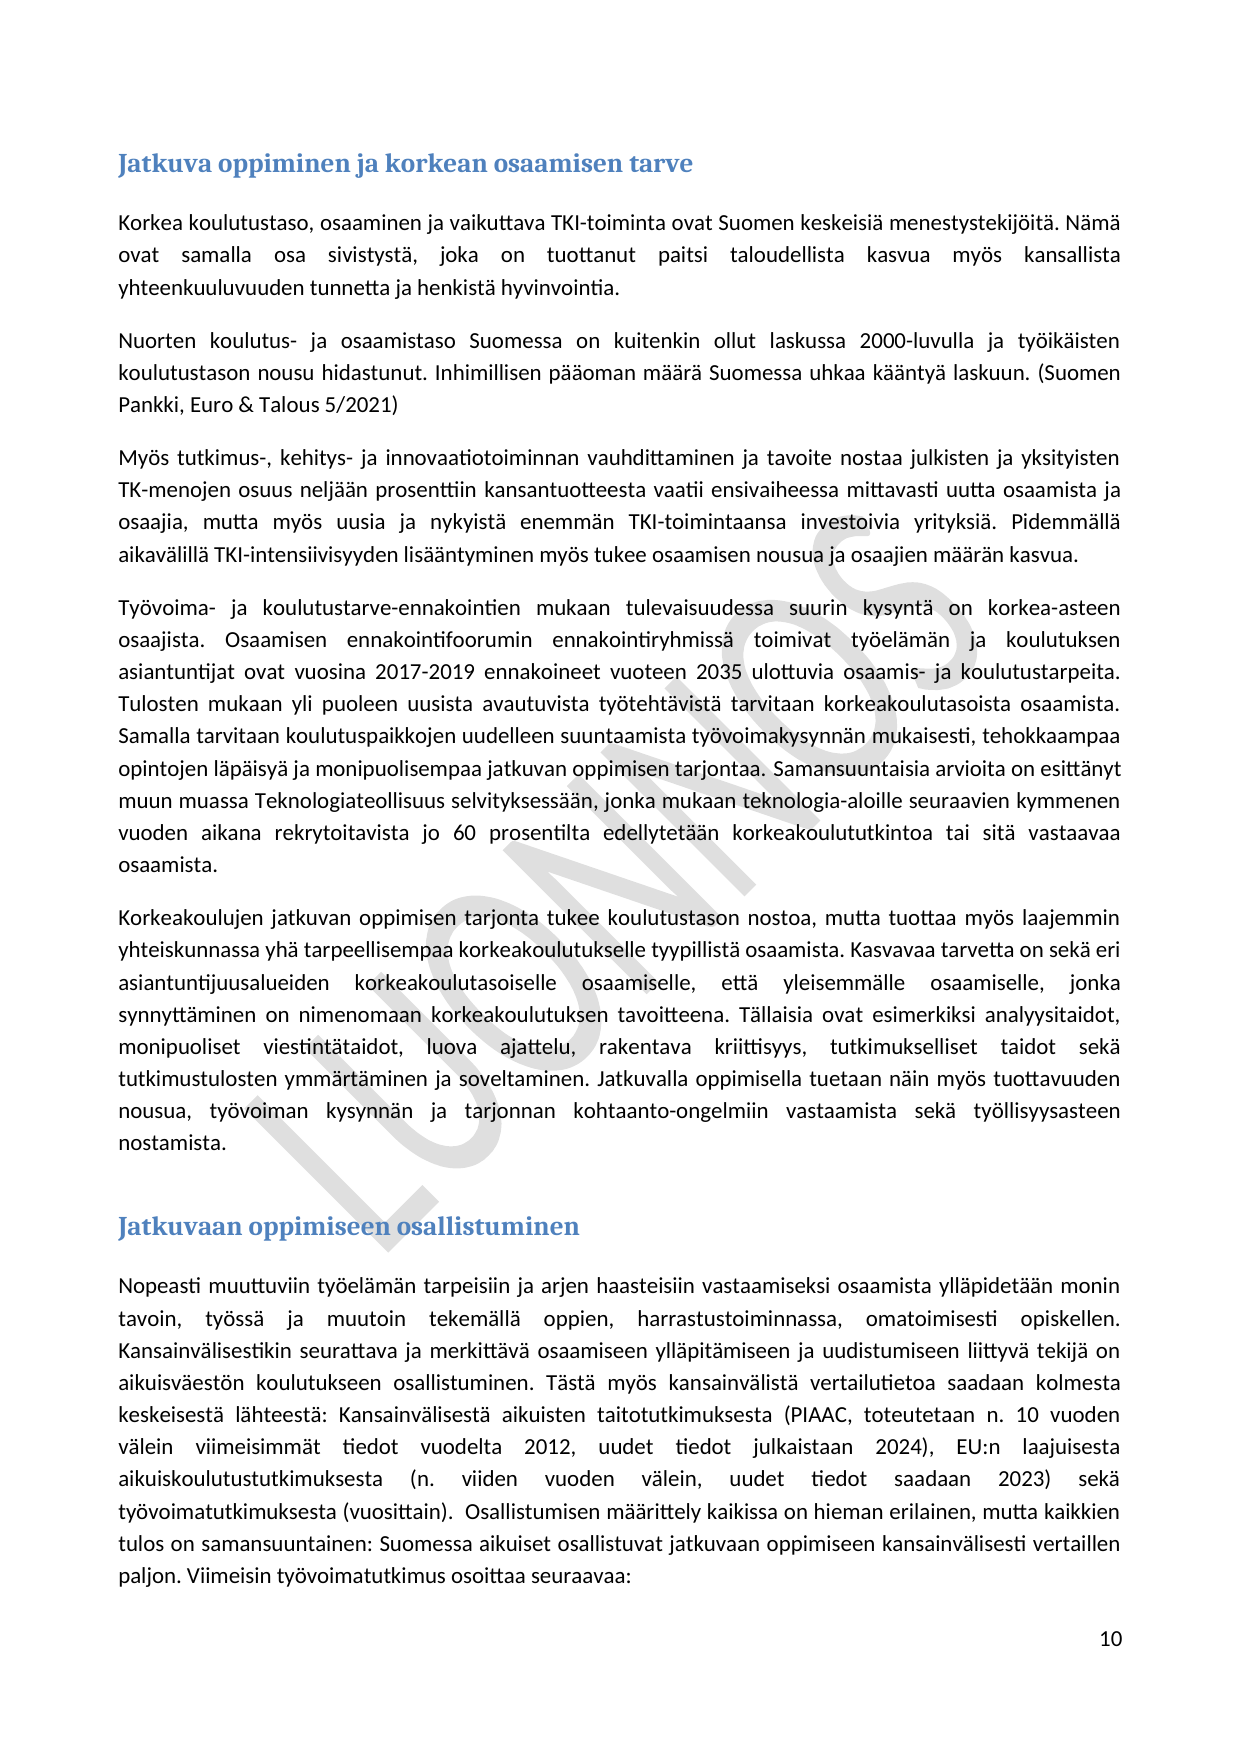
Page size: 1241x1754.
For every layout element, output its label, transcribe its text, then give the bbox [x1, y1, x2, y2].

text Nopeasti muuttuviin työelämän tarpeisiin ja arjen haasteisiin vastaamiseksi osaamista ylläpidetään monin tavoin, työssä ja muutoin tekemällä oppien, harrastustoiminnassa, omatoimisesti opiskellen. Kansainvälisestikin seurattava ja merkittävä osaamiseen ylläpitämiseen ja uudistumiseen liittyvä tekijä on aikuisväestön koulutukseen osallistuminen. Tästä myös kansainvälistä vertailutietoa saadaan kolmesta keskeisestä lähteestä: Kansainvälisestä aikuisten taitotutkimuksesta (PIAAC, toteutetaan n. 10 vuoden välein viimeisimmät tiedot vuodelta 2012, uudet tiedot julkaistaan 2024), EU:n laajuisesta aikuiskoulutustutkimuksesta (n. viiden vuoden välein, uudet tiedot saadaan 2023) sekä työvoimatutkimuksesta (vuosittain). Osallistumisen määrittely kaikissa on hieman erilainen, mutta kaikkien tulos on samansuuntainen: Suomessa aikuiset osallistuvat jatkuvaan oppimiseen kansainvälisesti vertaillen paljon. Viimeisin työvoimatutkimus osoittaa seuraavaa: [118, 1271, 1122, 1589]
text Työvoima- ja koulutustarve-ennakointien mukaan tulevaisuudessa suurin kysyntä on korkea-asteen osaajista. Osaamisen ennakointifoorumin ennakointiryhmissä toimivat työelämän ja koulutuksen asiantuntijat ovat vuosina 2017-2019 ennakoineet vuoteen 2035 ulottuvia osaamis- ja koulutustarpeita. Tulosten mukaan yli puoleen uusista avautuvista työtehtävistä tarvitaan korkeakoulutasoista osaamista. Samalla tarvitaan koulutuspaikkojen uudelleen suuntaamista työvoimakysynnän mukaisesti, tehokkaampaa opintojen läpäisyä ja monipuolisempaa jatkuvan oppimisen tarjontaa. Samansuuntaisia arvioita on esittänyt muun muassa Teknologiateollisuus selvityksessään, jonka mukaan teknologia-aloille seuraavien kymmenen vuoden aikana rekrytoitavista jo 60 prosentilta edellytetään korkeakoulututkintoa tai sitä vastaavaa osaamista. [118, 593, 1122, 878]
subtitle Jatkuva oppiminen ja korkean osaamisen tarve [118, 148, 1122, 179]
text Korkeakoulujen jatkuvan oppimisen tarjonta tukee koulutustason nostoa, mutta tuottaa myös laajemmin yhteiskunnassa yhä tarpeellisempaa korkeakoulutukselle tyypillistä osaamista. Kasvavaa tarvetta on sekä eri asiantuntijuusalueiden korkeakoulutasoiselle osaamiselle, että yleisemmälle osaamiselle, jonka synnyttäminen on nimenomaan korkeakoulutuksen tavoitteena. Tällaisia ovat esimerkiksi analyysitaidot, monipuoliset viestintätaidot, luova ajattelu, rakentava kriittisyys, tutkimukselliset taidot sekä tutkimustulosten ymmärtäminen ja soveltaminen. Jatkuvalla oppimisella tuetaan näin myös tuottavuuden nousua, työvoiman kysynnän ja tarjonnan kohtaanto-ongelmiin vastaamista sekä työllisyysasteen nostamista. [118, 903, 1122, 1157]
text Nuorten koulutus- ja osaamistaso Suomessa on kuitenkin ollut laskussa 2000-luvulla ja työikäisten koulutustason nousu hidastunut. Inhimillisen pääoman määrä Suomessa uhkaa kääntyä laskuun. (Suomen Pankki, Euro & Talous 5/2021) [118, 326, 1122, 418]
text Myös tutkimus-, kehitys- ja innovaatiotoiminnan vauhdittaminen ja tavoite nostaa julkisten ja yksityisten TK-menojen osuus neljään prosenttiin kansantuotteesta vaatii ensivaiheessa mittavasti uutta osaamista ja osaajia, mutta myös uusia ja nykyistä enemmän TKI-toimintaansa investoivia yrityksiä. Pidemmällä aikavälillä TKI-intensiivisyyden lisääntyminen myös tukee osaamisen nousua ja osaajien määrän kasvua. [118, 443, 1122, 568]
subtitle Jatkuvaan oppimiseen osallistuminen [118, 1211, 1122, 1242]
text Korkea koulutustaso, osaaminen ja vaikuttava TKI-toiminta ovat Suomen keskeisiä menestystekijöitä. Nämä ovat samalla osa sivistystä, joka on tuottanut paitsi taloudellista kasvua myös kansallista yhteenkuuluvuuden tunnetta ja henkistä hyvinvointia. [118, 208, 1122, 301]
